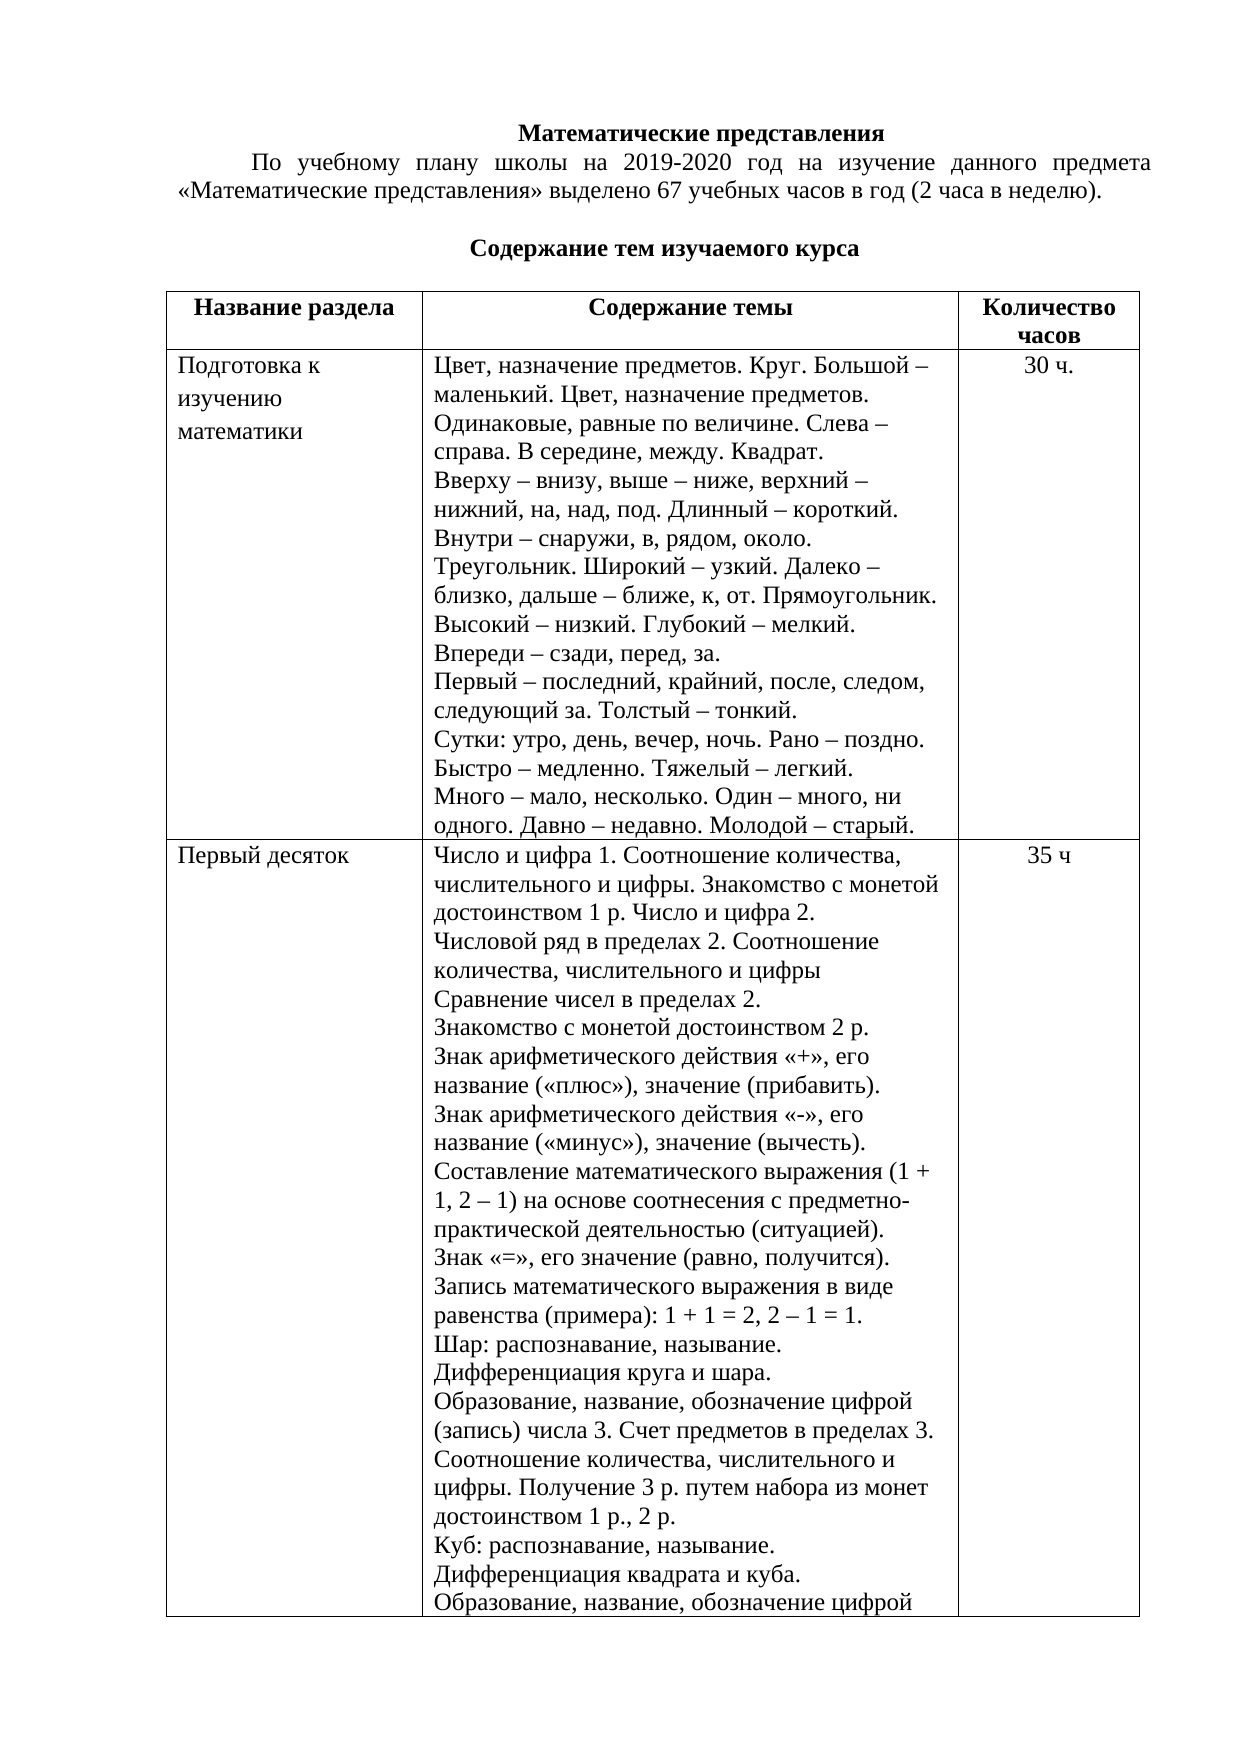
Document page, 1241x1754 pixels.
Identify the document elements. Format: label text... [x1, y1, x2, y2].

table_cell Первый десяток [167, 840, 422, 1616]
table_cell 30 ч. [959, 350, 1139, 839]
text По учебному плану школы на 2019-2020 год на изучение данного предмета «Математические представления» выделено 67 учебных часов в год (2 часа в неделю). [177, 147, 1152, 204]
table_cell 35 ч [959, 840, 1139, 1616]
text Содержание тем изучаемого курса [177, 233, 1152, 262]
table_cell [423, 840, 958, 1616]
table_header Количество часов [959, 292, 1139, 349]
table_header Содержание темы [423, 292, 958, 349]
table_cell Подготовка к изучению математики [167, 350, 422, 839]
text Математические представления [177, 118, 1152, 147]
table_header Название раздела [167, 292, 422, 349]
table_cell Цвет, назначение предметов. Круг. Большой – маленький. Цвет, назначение предметов. Одинаковые, равные по величине. Слева – справа. В середине, между. Квадрат. Вверху – внизу, выше – ниже, верхний – нижний, на, над, под. Длинный – короткий. Внутри – снаружи, в, рядом, около. Треугольник. Широкий – узкий. Далеко – близко, дальше – ближе, к, от. Прямоугольник. Высокий – низкий. Глубокий – мелкий. Впереди – сзади, перед, за. Первый – последний, крайний, после, следом, следующий за. Толстый – тонкий. Сутки: утро, день, вечер, ночь. Рано – поздно. Быстро – медленно. Тяжелый – легкий. Много – мало, несколько. Один – много, ни одного. Давно – недавно. Молодой – старый. [423, 350, 958, 839]
